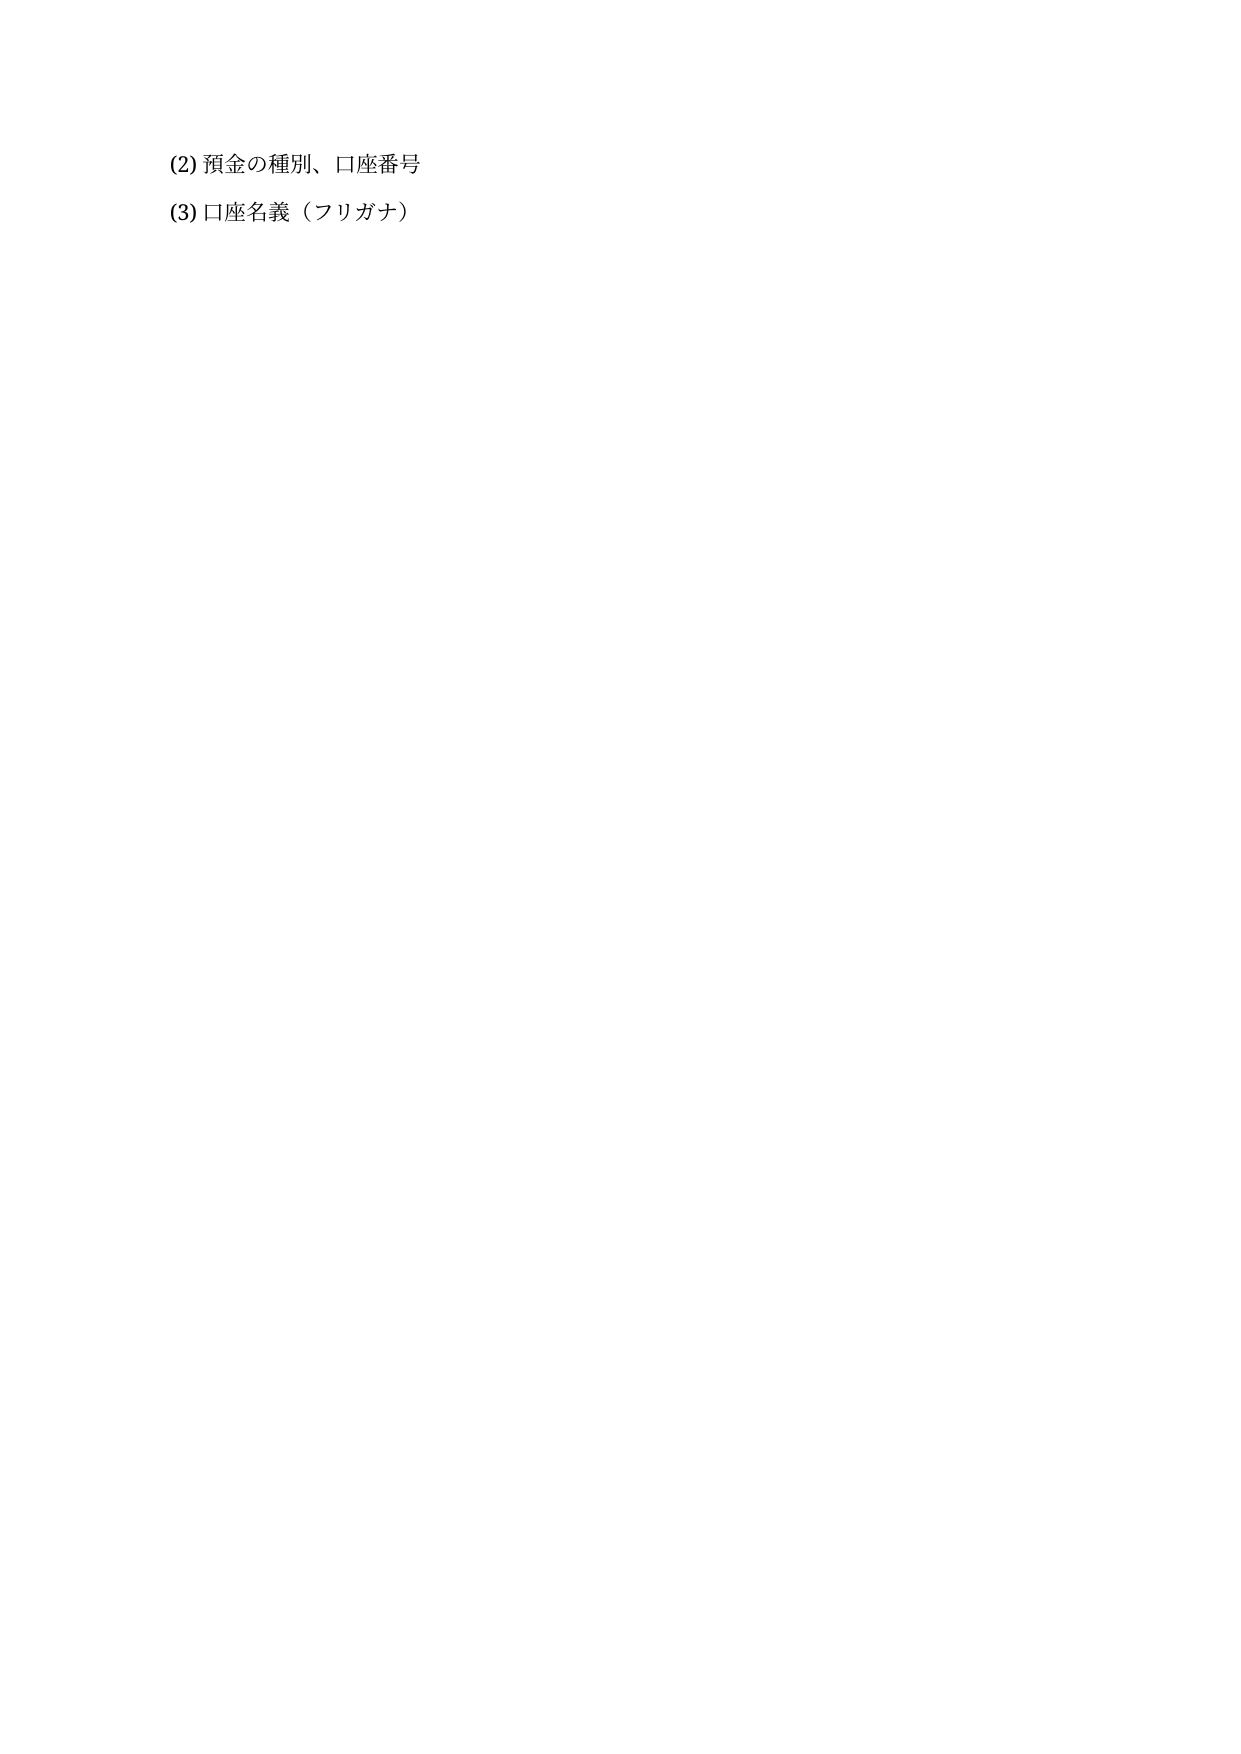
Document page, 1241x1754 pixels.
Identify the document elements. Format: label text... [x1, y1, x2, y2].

text (2) 預金の種別、口座番号 [169, 148, 1092, 179]
text (3) 口座名義（フリガナ） [169, 195, 1092, 227]
